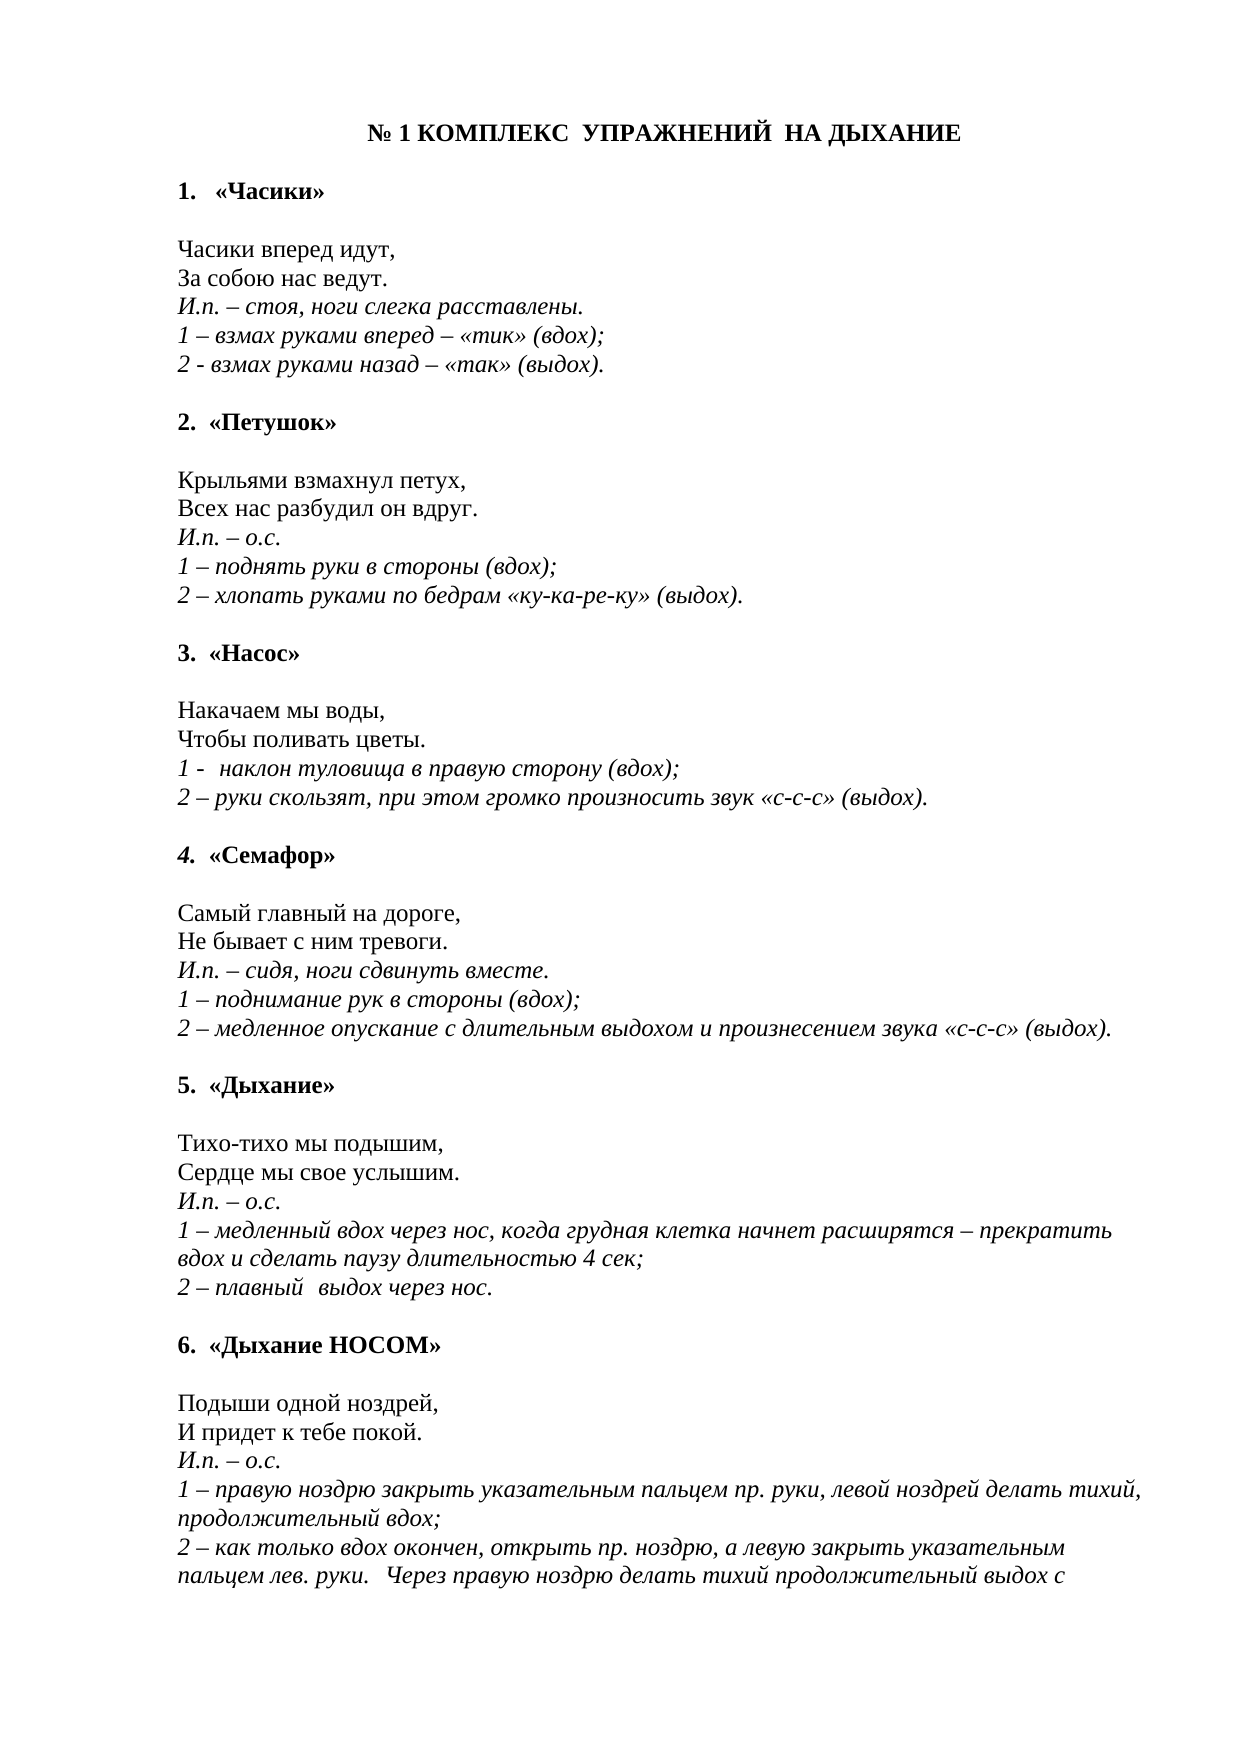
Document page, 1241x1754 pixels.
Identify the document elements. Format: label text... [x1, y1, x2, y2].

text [177, 1388, 1152, 1589]
text 6. «Дыхание НОСОМ» [177, 1330, 1152, 1359]
text Крыльями взмахнул петух, Всех нас разбудил он вдруг. И.п. – о.с. 1 – поднять руки в стороны (вдох); 2 – хлопать руками по бедрам «ку-ка-ре-ку» (выдох). [177, 465, 1152, 608]
text 5. «Дыхание» [177, 1071, 1152, 1099]
text 4. «Семафор» [177, 840, 1152, 868]
text № 1 КОМПЛЕКС УПРАЖНЕНИЙ НА ДЫХАНИЕ [177, 118, 1152, 147]
text 3. «Насос» [177, 638, 1152, 666]
text 2. «Петушок» [177, 407, 1152, 436]
list «Часики» [177, 176, 1152, 205]
text Тихо-тихо мы подышим, Сердце мы свое услышим. И.п. – о.с. 1 – медленный вдох через нос, когда грудная клетка начнет расширятся – прекратить вдох и сделать паузу длительностью 4 сек; 2 – плавный выдох через нос. [177, 1128, 1152, 1301]
text Самый главный на дороге, Не бывает с ним тревоги. И.п. – сидя, ноги сдвинуть вместе. 1 – поднимание рук в стороны (вдох); 2 – медленное опускание с длительным выдохом и произнесением звука «с-с-с» (выдох). [177, 898, 1152, 1041]
text Часики вперед идут, За собою нас ведут. И.п. – стоя, ноги слегка расставлены. 1 – взмах руками вперед – «тик» (вдох); 2 - взмах руками назад – «так» (выдох). [177, 234, 1152, 378]
text Накачаем мы воды, Чтобы поливать цветы. 1 - наклон туловища в правую сторону (вдох); 2 – руки скользят, при этом громко произносить звук «с-с-с» (выдох). [177, 696, 1152, 811]
